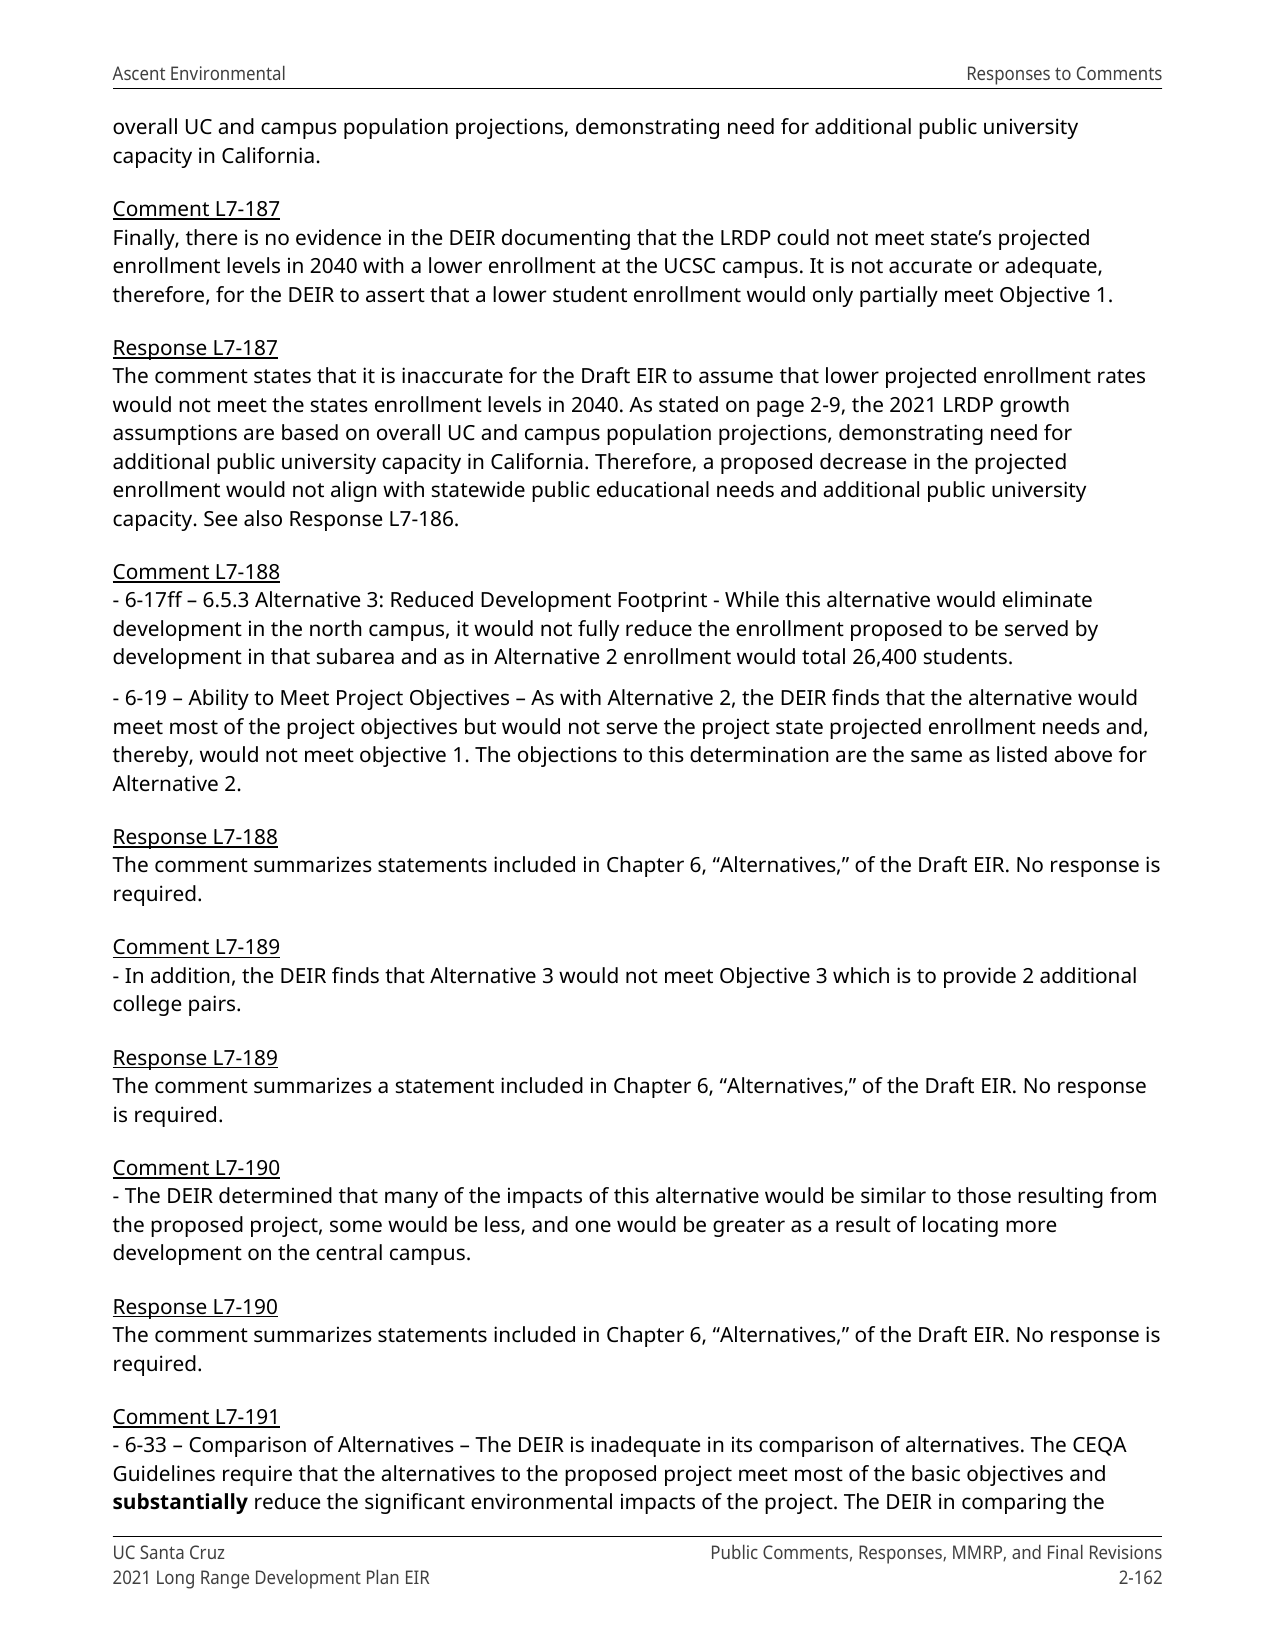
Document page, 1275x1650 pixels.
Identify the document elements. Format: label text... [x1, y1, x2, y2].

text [112, 112, 1162, 169]
subtitle Response L7-189 [112, 1043, 1162, 1071]
subtitle Response L7-187 [112, 333, 1162, 362]
subtitle Response L7-190 [112, 1292, 1162, 1320]
text - The DEIR determined that many of the impacts of this alternative would be similar to those resulting from the proposed project, some would be less, and one would be greater as a result of locating more development on the central campus. [112, 1182, 1162, 1267]
text The comment summarizes statements included in Chapter 6, “Alternatives,” of the Draft EIR. No response is required. [112, 1320, 1162, 1377]
subtitle Response L7-188 [112, 822, 1162, 851]
subtitle Comment L7-190 [112, 1153, 1162, 1182]
text - 6-17ff – 6.5.3 Alternative 3: Reduced Development Footprint - While this alternative would eliminate development in the north campus, it would not fully reduce the enrollment proposed to be served by development in that subarea and as in Alternative 2 enrollment would total 26,400 students. [112, 586, 1162, 671]
text - In addition, the DEIR finds that Alternative 3 would not meet Objective 3 which is to provide 2 additional college pairs. [112, 961, 1162, 1018]
text - 6-19 – Ability to Meet Project Objectives – As with Alternative 2, the DEIR finds that the alternative would meet most of the project objectives but would not serve the project state projected enrollment needs and, thereby, would not meet objective 1. The objections to this determination are the same as listed above for Alternative 2. [112, 683, 1162, 797]
text The comment summarizes statements included in Chapter 6, “Alternatives,” of the Draft EIR. No response is required. [112, 851, 1162, 907]
subtitle Comment L7-189 [112, 932, 1162, 961]
subtitle Comment L7-191 [112, 1402, 1162, 1431]
text The comment states that it is inaccurate for the Draft EIR to assume that lower projected enrollment rates would not meet the states enrollment levels in 2040. As stated on page 2-9, the 2021 LRDP growth assumptions are based on overall UC and campus population projections, demonstrating need for additional public university capacity in California. Therefore, a proposed decrease in the projected enrollment would not align with statewide public educational needs and additional public university capacity. See also Response L7-186. [112, 362, 1162, 532]
subtitle Comment L7-188 [112, 557, 1162, 586]
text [112, 1431, 1162, 1516]
text The comment summarizes a statement included in Chapter 6, “Alternatives,” of the Draft EIR. No response is required. [112, 1071, 1162, 1128]
subtitle Comment L7-187 [112, 194, 1162, 223]
text Finally, there is no evidence in the DEIR documenting that the LRDP could not meet state’s projected enrollment levels in 2040 with a lower enrollment at the UCSC campus. It is not accurate or adequate, therefore, for the DEIR to assert that a lower student enrollment would only partially meet Objective 1. [112, 223, 1162, 308]
